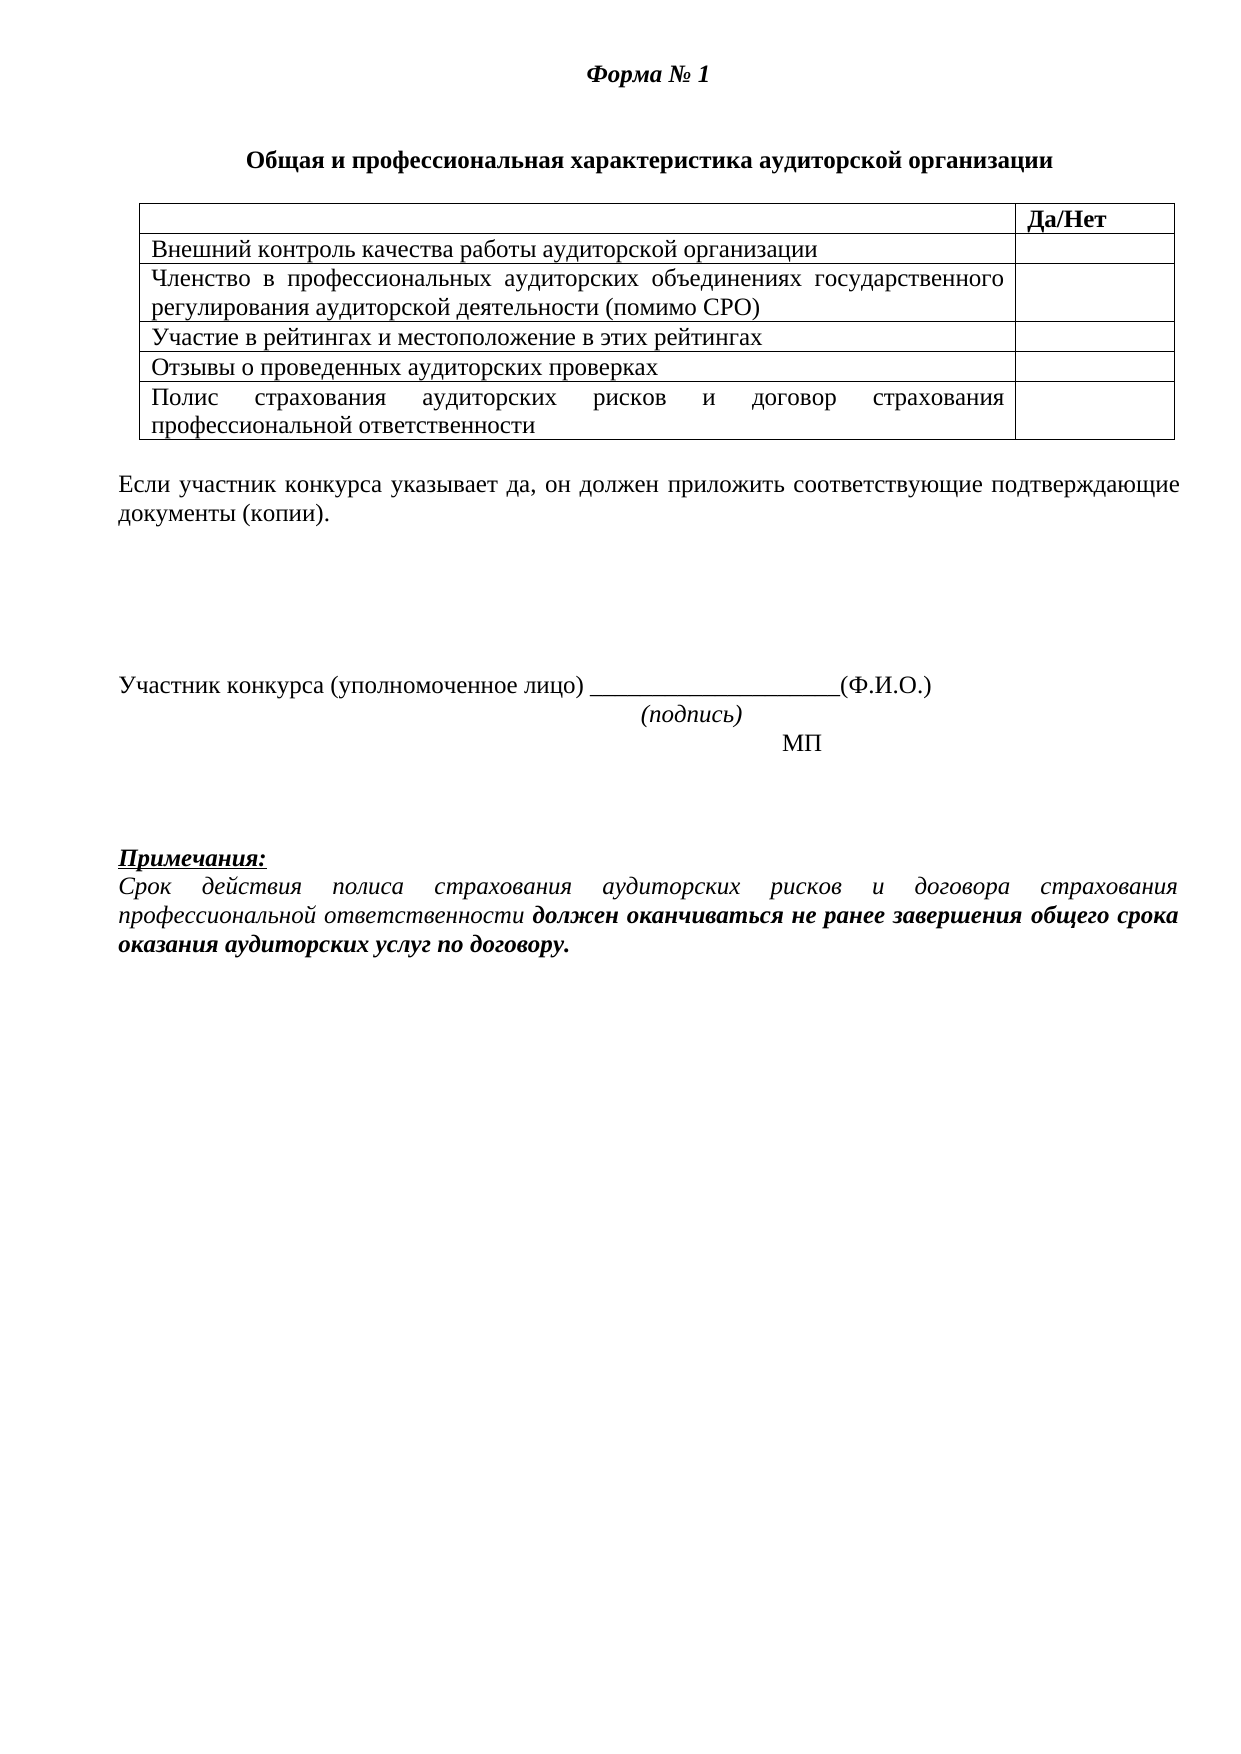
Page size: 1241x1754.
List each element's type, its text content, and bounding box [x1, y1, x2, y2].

table_cell Отзывы о проведенных аудиторских проверках [140, 352, 1015, 381]
text Форма № 1 [118, 59, 1181, 88]
table_cell Полис страхования аудиторских рисков и договор страхования профессиональной ответственности [140, 382, 1015, 439]
table_cell [1016, 264, 1174, 321]
table_header Да/Нет [1016, 204, 1174, 233]
table_cell [1016, 322, 1174, 351]
text МП [118, 728, 1181, 756]
table_header [140, 204, 1015, 233]
table_cell Внешний контроль качества работы аудиторской организации [140, 234, 1015, 262]
text Примечания: [118, 843, 1181, 871]
text Если участник конкурса указывает да, он должен приложить соответствующие подтверждающие документы (копии). [118, 469, 1181, 526]
table_cell Членство в профессиональных аудиторских объединениях государственного регулирования аудиторской деятельности (помимо СРО) [140, 264, 1015, 321]
table_cell [1016, 234, 1174, 262]
table_cell [1016, 382, 1174, 439]
text Участник конкурса (уполномоченное лицо) ____________________(Ф.И.О.) [118, 670, 1181, 699]
table_cell Участие в рейтингах и местоположение в этих рейтингах [140, 322, 1015, 351]
table_cell [1016, 352, 1174, 381]
text Общая и профессиональная характеристика аудиторской организации [118, 145, 1181, 174]
text (подпись) [118, 699, 1181, 728]
text Срок действия полиса страхования аудиторских рисков и договора страхования профессиональной ответственности должен оканчиваться не ранее завершения общего срока оказания аудиторских услуг по договору. [118, 871, 1181, 958]
